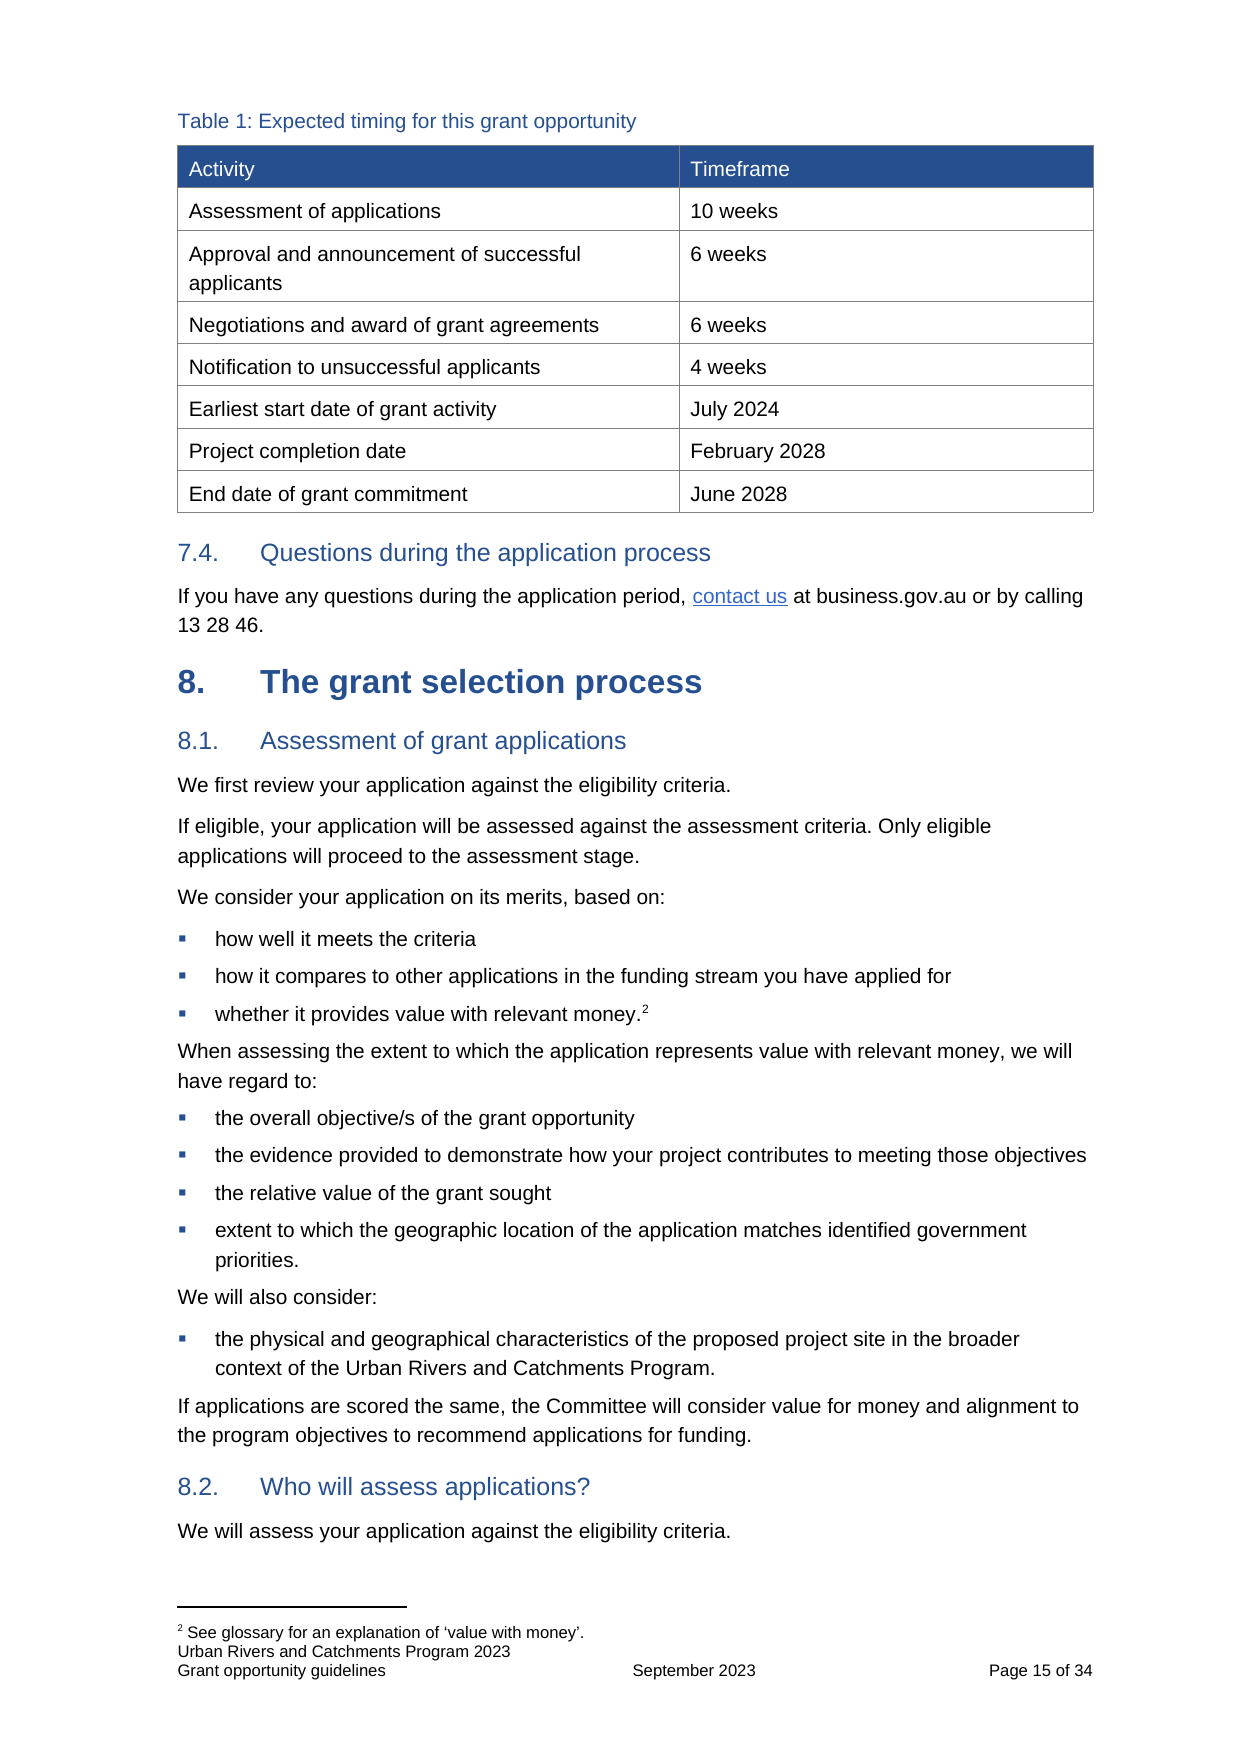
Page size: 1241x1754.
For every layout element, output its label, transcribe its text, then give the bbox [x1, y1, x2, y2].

text Table 1: Expected timing for this grant opportunity [177, 103, 1092, 133]
list whether it provides value with relevant money. [177, 997, 1092, 1026]
table_cell Project completion date [178, 429, 679, 469]
table_cell Earliest start date of grant activity [178, 386, 679, 427]
subtitle The grant selection process [177, 662, 1092, 701]
table_cell 4 weeks [680, 344, 1093, 385]
table_cell Approval and announcement of successful applicants [178, 231, 679, 301]
table_cell End date of grant commitment [178, 471, 679, 512]
table_cell Notification to unsuccessful applicants [178, 344, 679, 385]
list extent to which the geographic location of the application matches identified government priorities. [177, 1213, 1092, 1272]
list When assessing the extent to which the application represents value with relevant money, we will have regard to: [177, 1034, 1092, 1092]
subtitle Questions during the application process [177, 537, 1092, 566]
text We will also consider: [177, 1280, 1092, 1309]
table_cell 6 weeks [680, 302, 1093, 343]
table_header Timeframe [680, 146, 1093, 187]
subtitle Assessment of grant applications [177, 726, 1092, 755]
table_cell July 2024 [680, 386, 1093, 427]
list the evidence provided to demonstrate how your project contributes to meeting those objectives [177, 1138, 1092, 1167]
text If applications are scored the same, the Committee will consider value for money and alignment to the program objectives to recommend applications for funding. [177, 1388, 1092, 1447]
table_cell 6 weeks [680, 231, 1093, 301]
subtitle Who will assess applications? [177, 1472, 1092, 1501]
table_cell February 2028 [680, 429, 1093, 469]
list how well it meets the criteria [177, 922, 1092, 951]
list the relative value of the grant sought [177, 1176, 1092, 1205]
list the overall objective/s of the grant opportunity [177, 1101, 1092, 1130]
list the physical and geographical characteristics of the proposed project site in the broader context of the Urban Rivers and Catchments Program. [177, 1322, 1092, 1380]
text We will assess your application against the eligibility criteria. [177, 1513, 1092, 1542]
table_cell Assessment of applications [178, 188, 679, 229]
list how it compares to other applications in the funding stream you have applied for [177, 959, 1092, 988]
text We first review your application against the eligibility criteria. [177, 767, 1092, 797]
text We consider your application on its merits, based on: [177, 880, 1092, 909]
table_header Activity [178, 146, 679, 187]
table_cell 10 weeks [680, 188, 1093, 229]
table_cell Negotiations and award of grant agreements [178, 302, 679, 343]
text If you have any questions during the application period, contact us at business.gov.au or by calling 13 28 46. [177, 579, 1092, 637]
text If eligible, your application will be assessed against the assessment criteria. Only eligible applications will proceed to the assessment stage. [177, 809, 1092, 867]
table_cell June 2028 [680, 471, 1093, 512]
